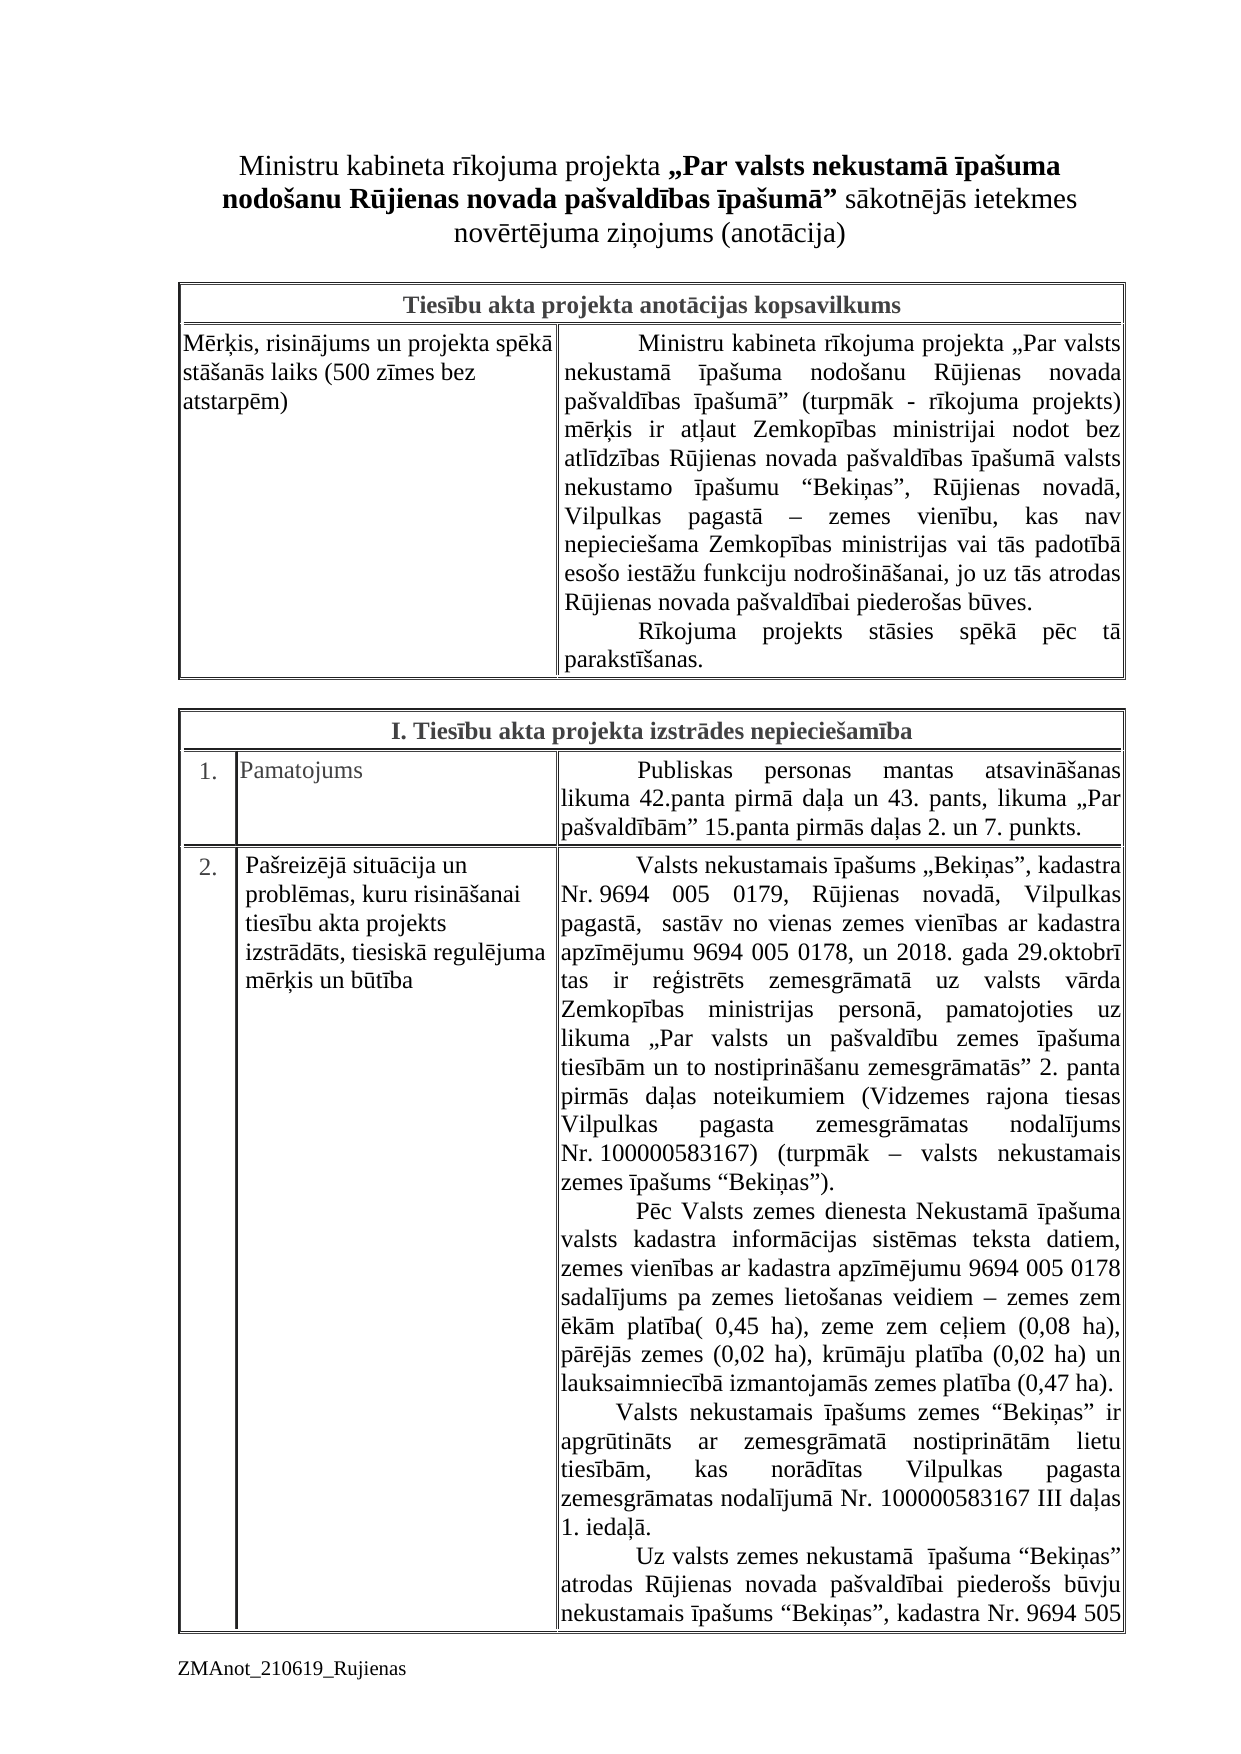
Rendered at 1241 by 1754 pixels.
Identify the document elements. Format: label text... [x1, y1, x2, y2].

table_cell 2. [181, 844, 236, 1631]
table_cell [236, 848, 557, 1631]
table_cell Mērķis, risinājums un projekta spēkā stāšanās laiks (500 zīmes bez atstarpēm) [180, 322, 557, 676]
text Ministru kabineta rīkojuma projekta „Par valsts nekustamā īpašuma nodošanu Rūjienas novada pašvaldības īpašumā” sākotnējās ietekmes novērtējuma ziņojums (anotācija) [177, 148, 1122, 248]
table_header I. Tiesību akta projekta izstrādes nepieciešamība [181, 712, 1123, 748]
table_cell 1. [181, 748, 235, 844]
table_cell Pamatojums [238, 752, 556, 844]
table_header Tiesību akta projekta anotācijas kopsavilkums [181, 285, 1123, 322]
table_cell Ministru kabineta rīkojuma projekta „Par valsts nekustamā īpašuma nodošanu Rūjienas novada pašvaldības īpašumā” (turpmāk - rīkojuma projekts) mērķis ir atļaut Zemkopības ministrijai nodot bez atlīdzības Rūjienas novada pašvaldības īpašumā valsts nekustamo īpašumu “Bekiņas”, Rūjienas novadā, Vilpulkas pagastā ‒ zemes vienību, kas nav nepieciešama Zemkopības ministrijas vai tās padotībā esošo iestāžu funkciju nodrošināšanai, jo uz tās atrodas Rūjienas novada pašvaldībai piederošas būves. Rīkojuma projekts stāsies spēkā pēc tā parakstīšanas. [558, 322, 1124, 676]
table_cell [558, 844, 1123, 1631]
table_cell Publiskas personas mantas atsavināšanas likuma 42.panta pirmā daļa un 43. pants, likuma „Par pašvaldībām” 15.panta pirmās daļas 2. un 7. punkts. [559, 748, 1123, 844]
